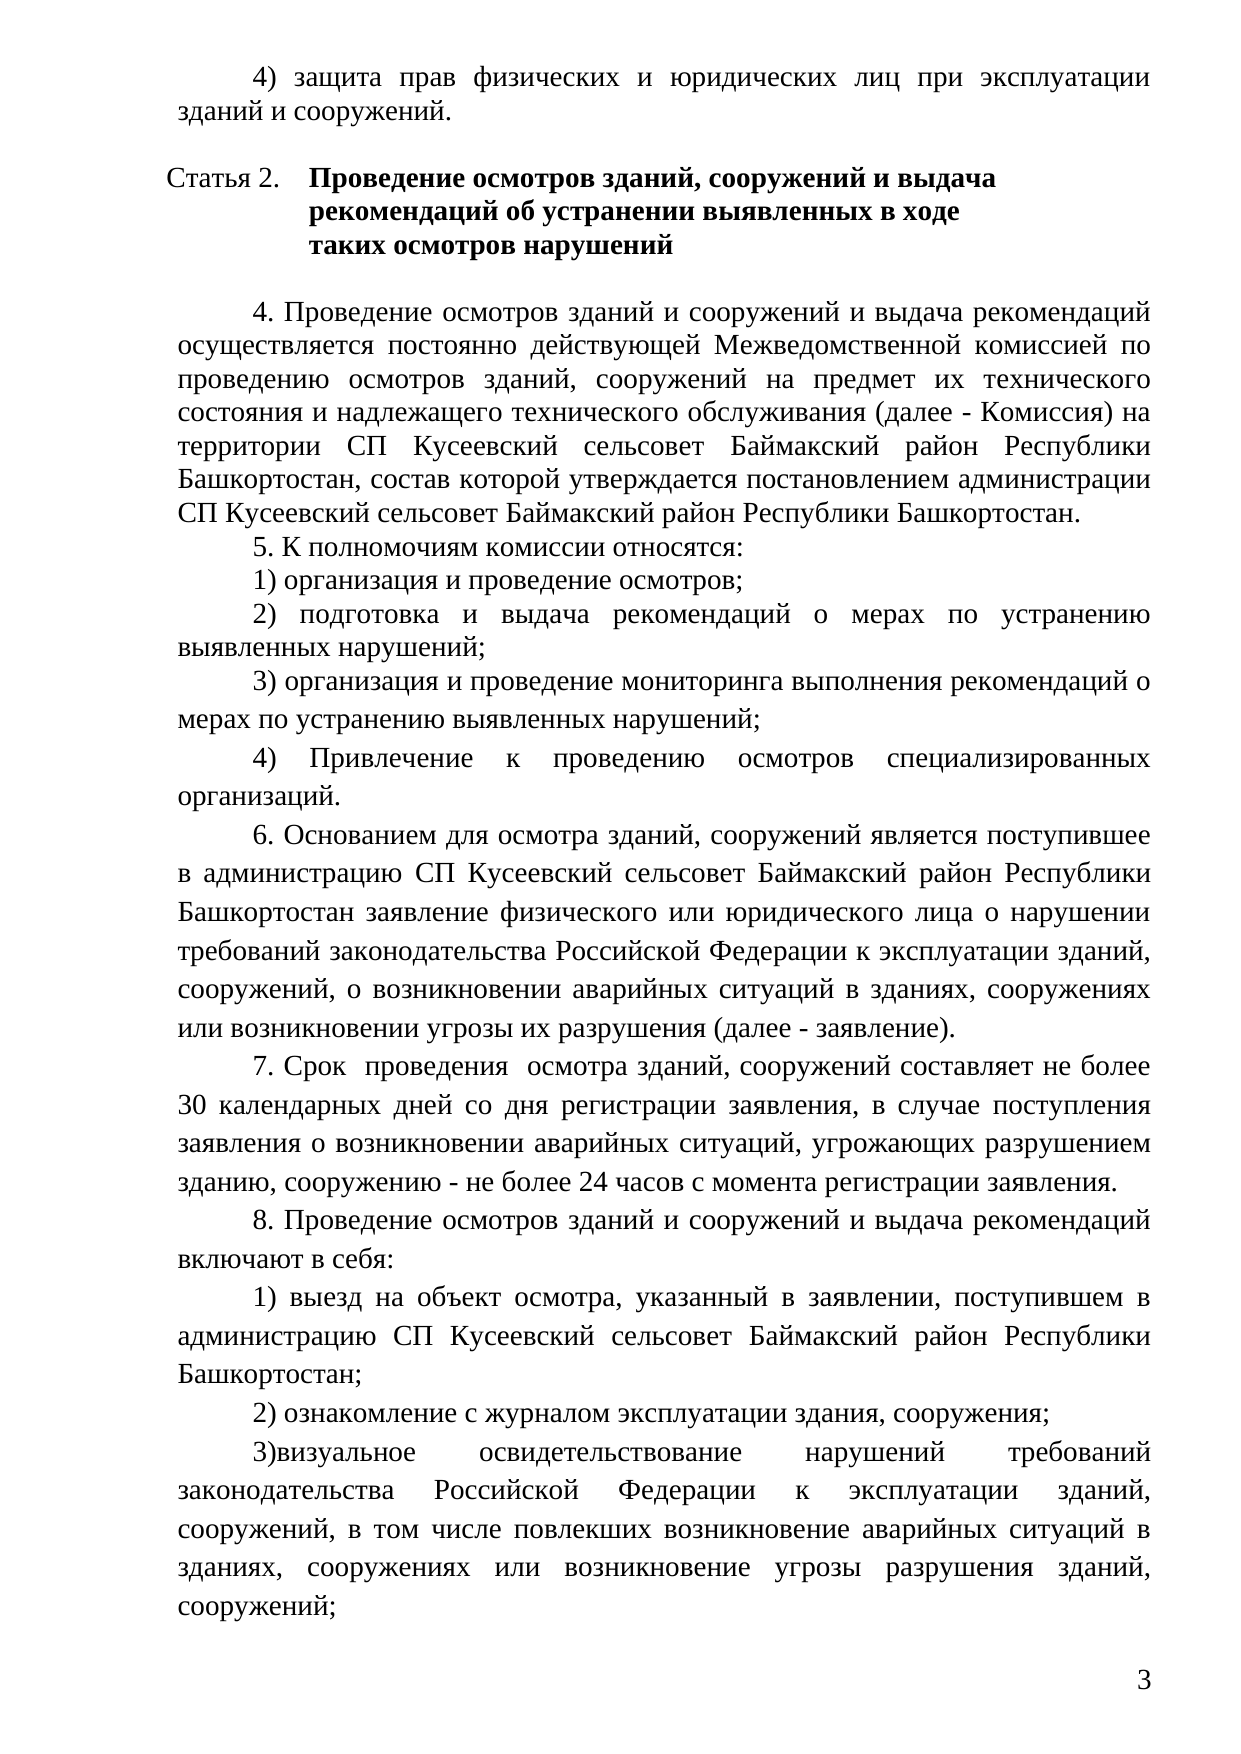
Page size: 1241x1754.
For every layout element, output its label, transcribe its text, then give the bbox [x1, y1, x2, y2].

table_header Проведение осмотров зданий, сооружений и выдача рекомендаций об устранении выявленных в ходе таких осмотров нарушений [298, 160, 1156, 260]
text 1) выезд на объект осмотра, указанный в заявлении, поступившем в администрацию СП Кусеевский сельсовет Баймакский район Республики Башкортостан; [177, 1279, 1152, 1390]
text 4) Привлечение к проведению осмотров специализированных организаций. [177, 740, 1152, 812]
text 2) подготовка и выдача рекомендаций о мерах по устранению выявленных нарушений; [177, 596, 1152, 663]
table_header Статья 2. [155, 160, 297, 260]
text 6. Основанием для осмотра зданий, сооружений является поступившее в администрацию СП Кусеевский сельсовет Баймакский район Республики Башкортостан заявление физического или юридического лица о нарушении требований законодательства Российской Федерации к эксплуатации зданий, сооружений, о возникновении аварийных ситуаций в зданиях, сооружениях или возникновении угрозы их разрушения (далее - заявление). [177, 817, 1152, 1043]
text 2) ознакомление с журналом эксплуатации здания, сооружения; [177, 1395, 1152, 1429]
text 5. К полномочиям комиссии относятся: [177, 529, 1152, 562]
text 4) защита прав физических и юридических лиц при эксплуатации зданий и сооружений. [177, 59, 1152, 126]
text 3) организация и проведение мониторинга выполнения рекомендаций о мерах по устранению выявленных нарушений; [177, 663, 1152, 735]
text 1) организация и проведение осмотров; [177, 562, 1152, 596]
text 8. Проведение осмотров зданий и сооружений и выдача рекомендаций включают в себя: [177, 1202, 1152, 1274]
text 3)визуальное освидетельствование нарушений требований законодательства Российской Федерации к эксплуатации зданий, сооружений, в том числе повлекших возникновение аварийных ситуаций в зданиях, сооружениях или возникновение угрозы разрушения зданий, сооружений; [177, 1434, 1152, 1621]
text 7. Срок проведения осмотра зданий, сооружений составляет не более 30 календарных дней со дня регистрации заявления, в случае поступления заявления о возникновении аварийных ситуаций, угрожающих разрушением зданию, сооружению - не более 24 часов с момента регистрации заявления. [177, 1048, 1152, 1197]
text 4. Проведение осмотров зданий и сооружений и выдача рекомендаций осуществляется постоянно действующей Межведомственной комиссией по проведению осмотров зданий, сооружений на предмет их технического состояния и надлежащего технического обслуживания (далее - Комиссия) на территории СП Кусеевский сельсовет Баймакский район Республики Башкортостан, состав которой утверждается постановлением администрации СП Кусеевский сельсовет Баймакский район Республики Башкортостан. [177, 294, 1152, 529]
